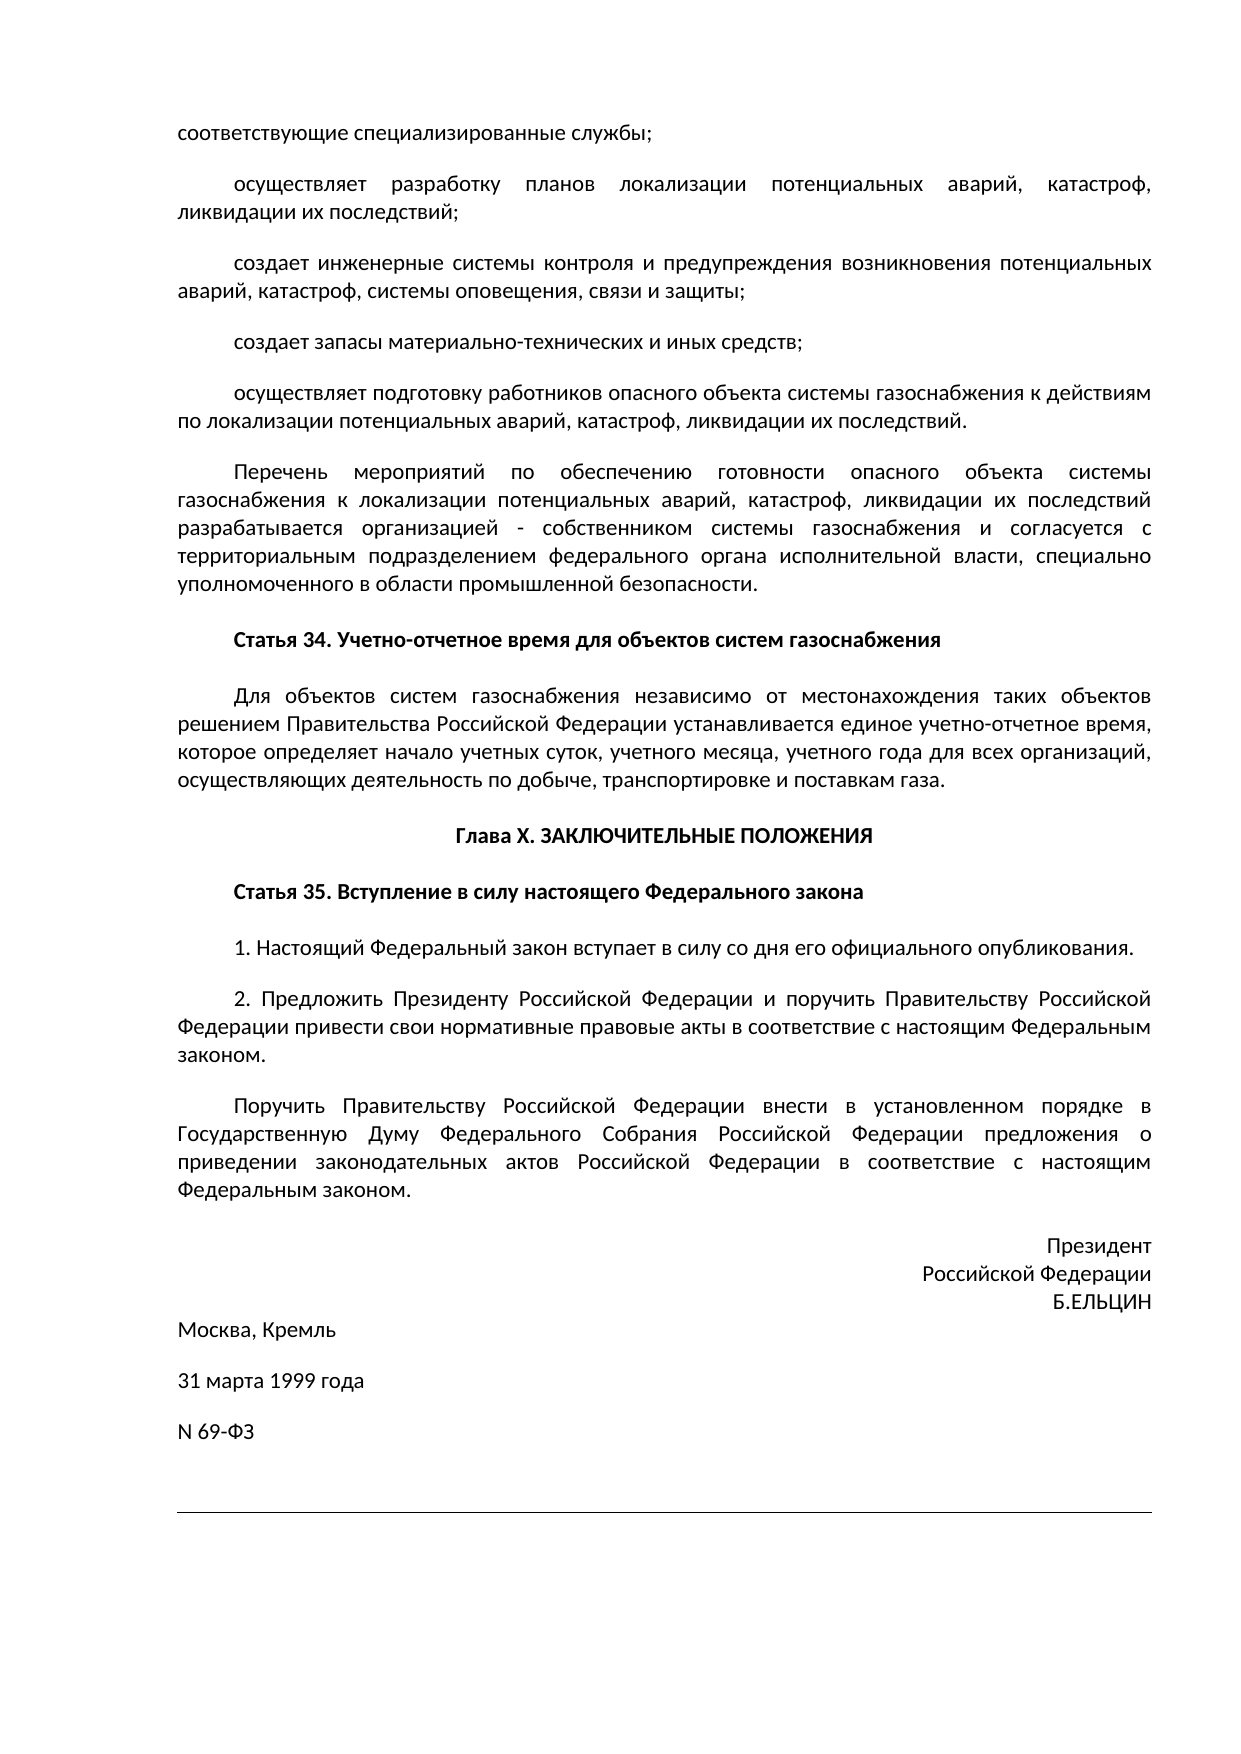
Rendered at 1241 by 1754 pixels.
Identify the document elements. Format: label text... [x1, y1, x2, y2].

text Москва, Кремль [177, 1315, 1152, 1343]
text Б.ЕЛЬЦИН [177, 1287, 1152, 1315]
text Поручить Правительству Российской Федерации внести в установленном порядке в Государственную Думу Федерального Собрания Российской Федерации предложения о приведении законодательных актов Российской Федерации в соответствие с настоящим Федеральным законом. [177, 1091, 1152, 1203]
text 2. Предложить Президенту Российской Федерации и поручить Правительству Российской Федерации привести свои нормативные правовые акты в соответствие с настоящим Федеральным законом. [177, 984, 1152, 1068]
text осуществляет разработку планов локализации потенциальных аварий, катастроф, ликвидации их последствий; [177, 169, 1152, 225]
title Статья 34. Учетно-отчетное время для объектов систем газоснабжения [177, 625, 1152, 653]
text создает запасы материально-технических и иных средств; [177, 327, 1152, 355]
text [177, 118, 1152, 146]
text 1. Настоящий Федеральный закон вступает в силу со дня его официального опубликования. [177, 933, 1152, 961]
text N 69-ФЗ [177, 1417, 1152, 1445]
text Российской Федерации [177, 1259, 1152, 1287]
title Статья 35. Вступление в силу настоящего Федерального закона [177, 877, 1152, 905]
text осуществляет подготовку работников опасного объекта системы газоснабжения к действиям по локализации потенциальных аварий, катастроф, ликвидации их последствий. [177, 378, 1152, 434]
text Президент [177, 1231, 1152, 1259]
text создает инженерные системы контроля и предупреждения возникновения потенциальных аварий, катастроф, системы оповещения, связи и защиты; [177, 248, 1152, 304]
title Глава X. ЗАКЛЮЧИТЕЛЬНЫЕ ПОЛОЖЕНИЯ [177, 821, 1152, 849]
text Для объектов систем газоснабжения независимо от местонахождения таких объектов решением Правительства Российской Федерации устанавливается единое учетно-отчетное время, которое определяет начало учетных суток, учетного месяца, учетного года для всех организаций, осуществляющих деятельность по добыче, транспортировке и поставкам газа. [177, 681, 1152, 793]
text Перечень мероприятий по обеспечению готовности опасного объекта системы газоснабжения к локализации потенциальных аварий, катастроф, ликвидации их последствий разрабатывается организацией - собственником системы газоснабжения и согласуется с территориальным подразделением федерального органа исполнительной власти, специально уполномоченного в области промышленной безопасности. [177, 457, 1152, 597]
text 31 марта 1999 года [177, 1366, 1152, 1394]
